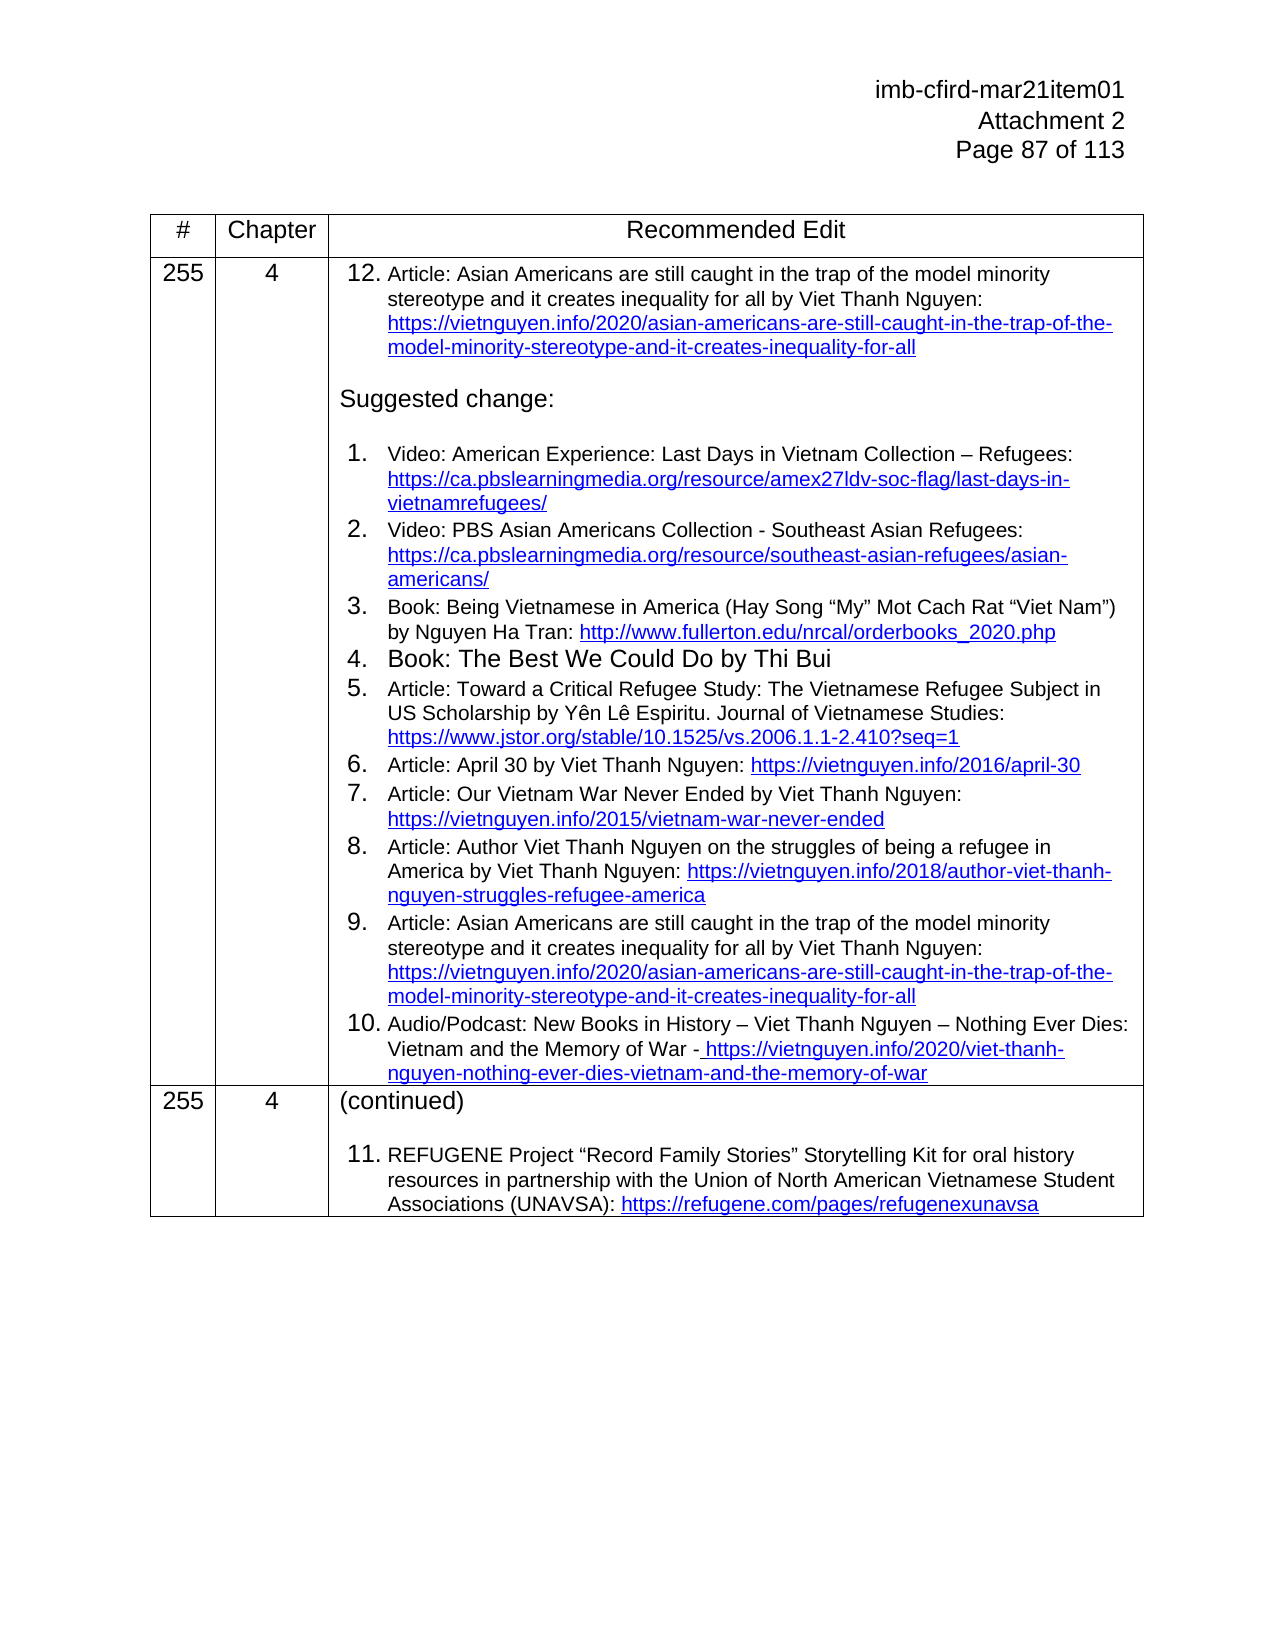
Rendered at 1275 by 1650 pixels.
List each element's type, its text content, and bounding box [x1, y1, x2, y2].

table_cell (continued) REFUGENE Project “Record Family Stories” Storytelling Kit for oral history resources in partnership with the Union of North American Vietnamese Student Associations (UNAVSA): https://refugene.com/pages/refugenexunavsa [329, 1086, 1143, 1216]
table_cell 4 [216, 258, 328, 1084]
table_cell 255 [151, 1086, 215, 1216]
table_header Chapter [216, 215, 328, 257]
table_header Recommended Edit [329, 215, 1143, 257]
table_cell 255 [151, 258, 215, 1084]
table_cell Article: Asian Americans are still caught in the trap of the model minority stereotype and it creates inequality for all by Viet Thanh Nguyen: https://vietnguyen.info/2020/asian-americans-are-still-caught-in-the-trap-of-the-model-minority-stereotype-and-it-creates-inequality-for-all Suggested change: Video: American Experience: Last Days in Vietnam Collection – Refugees: https://ca.pbslearningmedia.org/resource/amex27ldv-soc-flag/last-days-in-vietnamrefugees/ Video: PBS Asian Americans Collection - Southeast Asian Refugees: https://ca.pbslearningmedia.org/resource/southeast-asian-refugees/asian-americans/ Book: Being Vietnamese in America (Hay Song “My” Mot Cach Rat “Viet Nam”) by Nguyen Ha Tran: http://www.fullerton.edu/nrcal/orderbooks_2020.php Book: The Best We Could Do by Thi Bui Article: Toward a Critical Refugee Study: The Vietnamese Refugee Subject in US Scholarship by Yên Lê Espiritu. Journal of Vietnamese Studies: https://www.jstor.org/stable/10.1525/vs.2006.1.1-2.410?seq=1 Article: April 30 by Viet Thanh Nguyen: https://vietnguyen.info/2016/april-30 Article: Our Vietnam War Never Ended by Viet Thanh Nguyen: https://vietnguyen.info/2015/vietnam-war-never-ended Article: Author Viet Thanh Nguyen on the struggles of being a refugee in America by Viet Thanh Nguyen: https://vietnguyen.info/2018/author-viet-thanh-nguyen-struggles-refugee-america Article: Asian Americans are still caught in the trap of the model minority stereotype and it creates inequality for all by Viet Thanh Nguyen: https://vietnguyen.info/2020/asian-americans-are-still-caught-in-the-trap-of-the-model-minority-stereotype-and-it-creates-inequality-for-all Audio/Podcast: New Books in History – Viet Thanh Nguyen – Nothing Ever Dies: Vietnam and the Memory of War - https://vietnguyen.info/2020/viet-thanh-nguyen-nothing-ever-dies-vietnam-and-the-memory-of-war [329, 258, 1143, 1084]
table_cell 4 [216, 1086, 328, 1216]
table_header # [151, 215, 215, 257]
